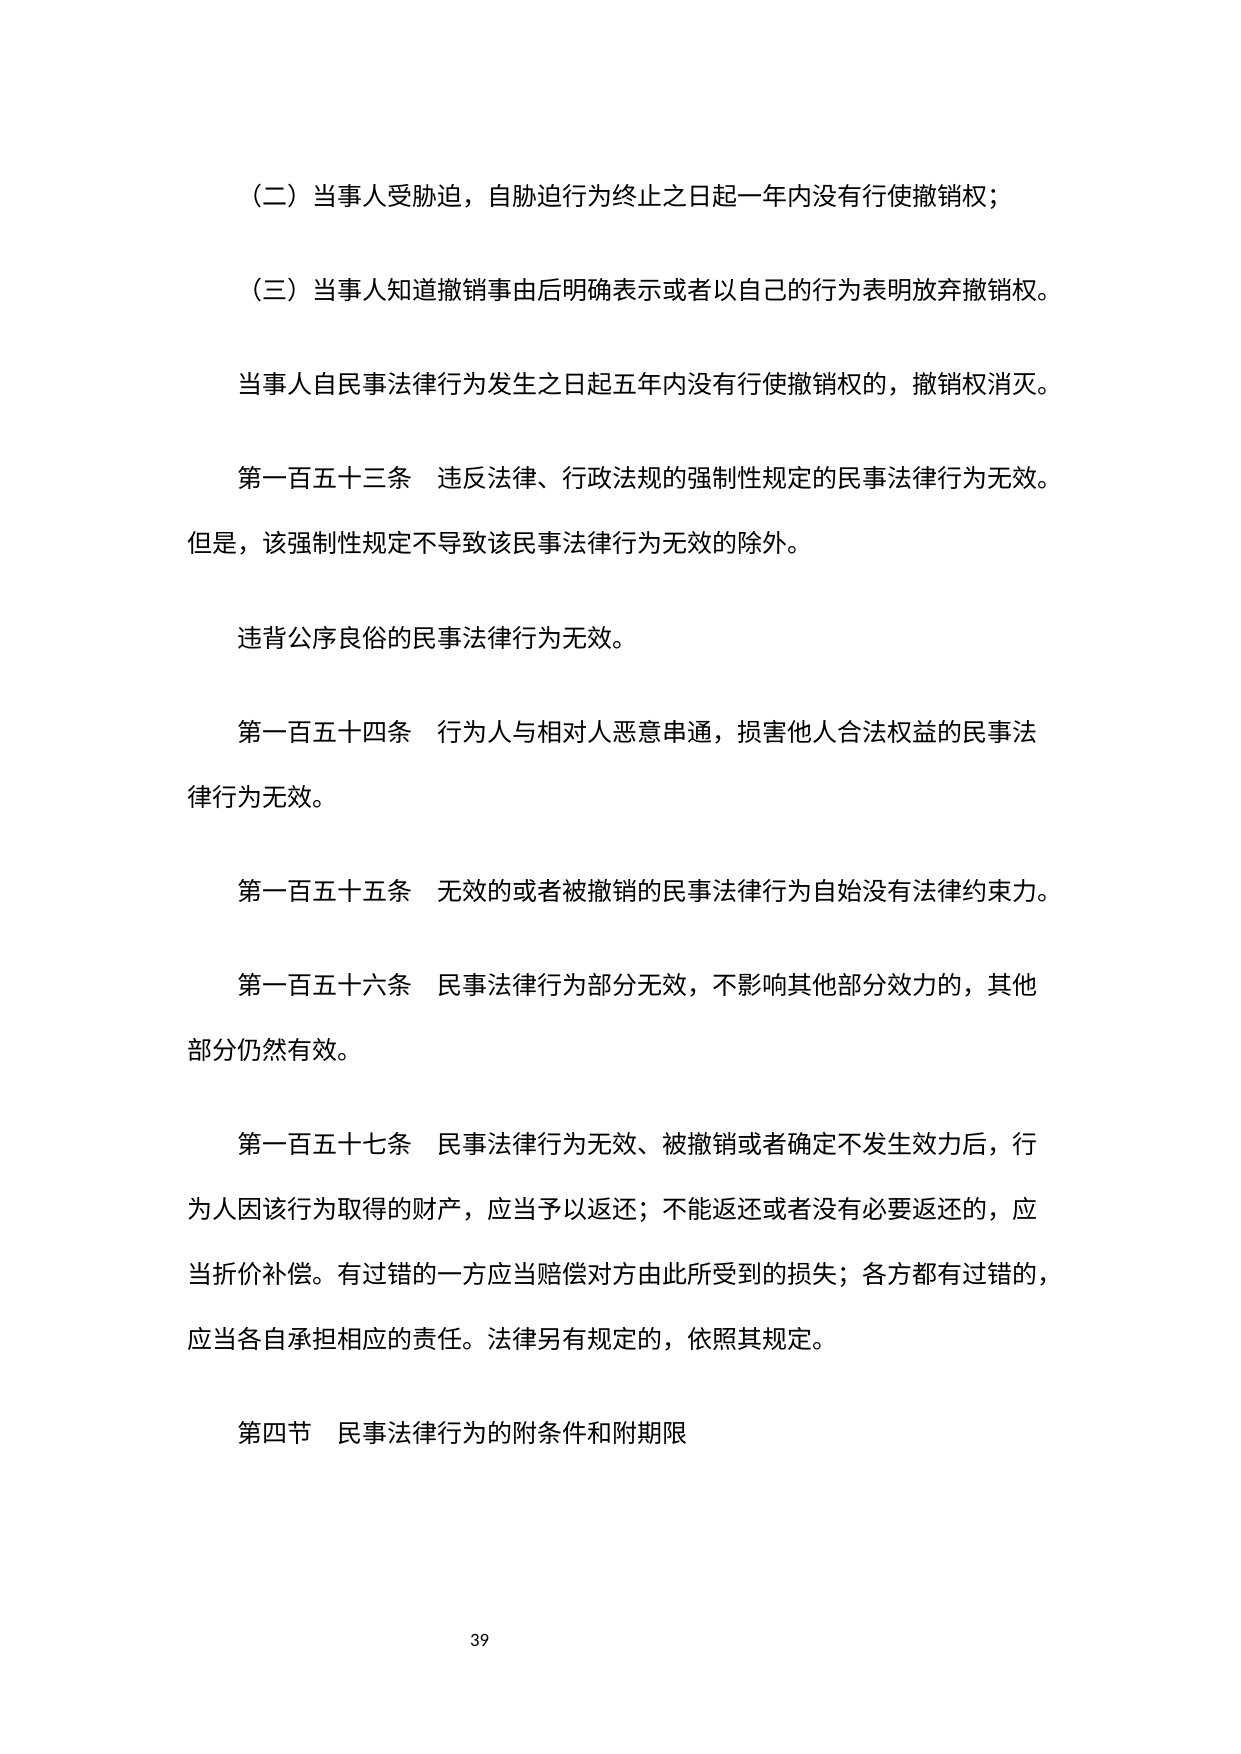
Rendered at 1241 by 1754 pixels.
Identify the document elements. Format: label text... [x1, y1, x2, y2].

text 第一百五十四条 行为人与相对人恶意串通，损害他人合法权益的民事法律行为无效。 [187, 698, 1053, 828]
text 第一百五十三条 违反法律、行政法规的强制性规定的民事法律行为无效。但是，该强制性规定不导致该民事法律行为无效的除外。 [187, 444, 1053, 574]
text 第一百五十六条 民事法律行为部分无效，不影响其他部分效力的，其他部分仍然有效。 [187, 951, 1053, 1081]
text 违背公序良俗的民事法律行为无效。 [187, 604, 1053, 669]
text （二）当事人受胁迫，自胁迫行为终止之日起一年内没有行使撤销权； [187, 162, 1053, 227]
text （三）当事人知道撤销事由后明确表示或者以自己的行为表明放弃撤销权。 [187, 256, 1053, 321]
text 第一百五十七条 民事法律行为无效、被撤销或者确定不发生效力后，行为人因该行为取得的财产，应当予以返还；不能返还或者没有必要返还的，应当折价补偿。有过错的一方应当赔偿对方由此所受到的损失；各方都有过错的，应当各自承担相应的责任。法律另有规定的，依照其规定。 [187, 1110, 1053, 1370]
text 当事人自民事法律行为发生之日起五年内没有行使撤销权的，撤销权消灭。 [187, 350, 1053, 415]
text 第四节 民事法律行为的附条件和附期限 [187, 1399, 1053, 1464]
text 第一百五十五条 无效的或者被撤销的民事法律行为自始没有法律约束力。 [187, 857, 1053, 922]
